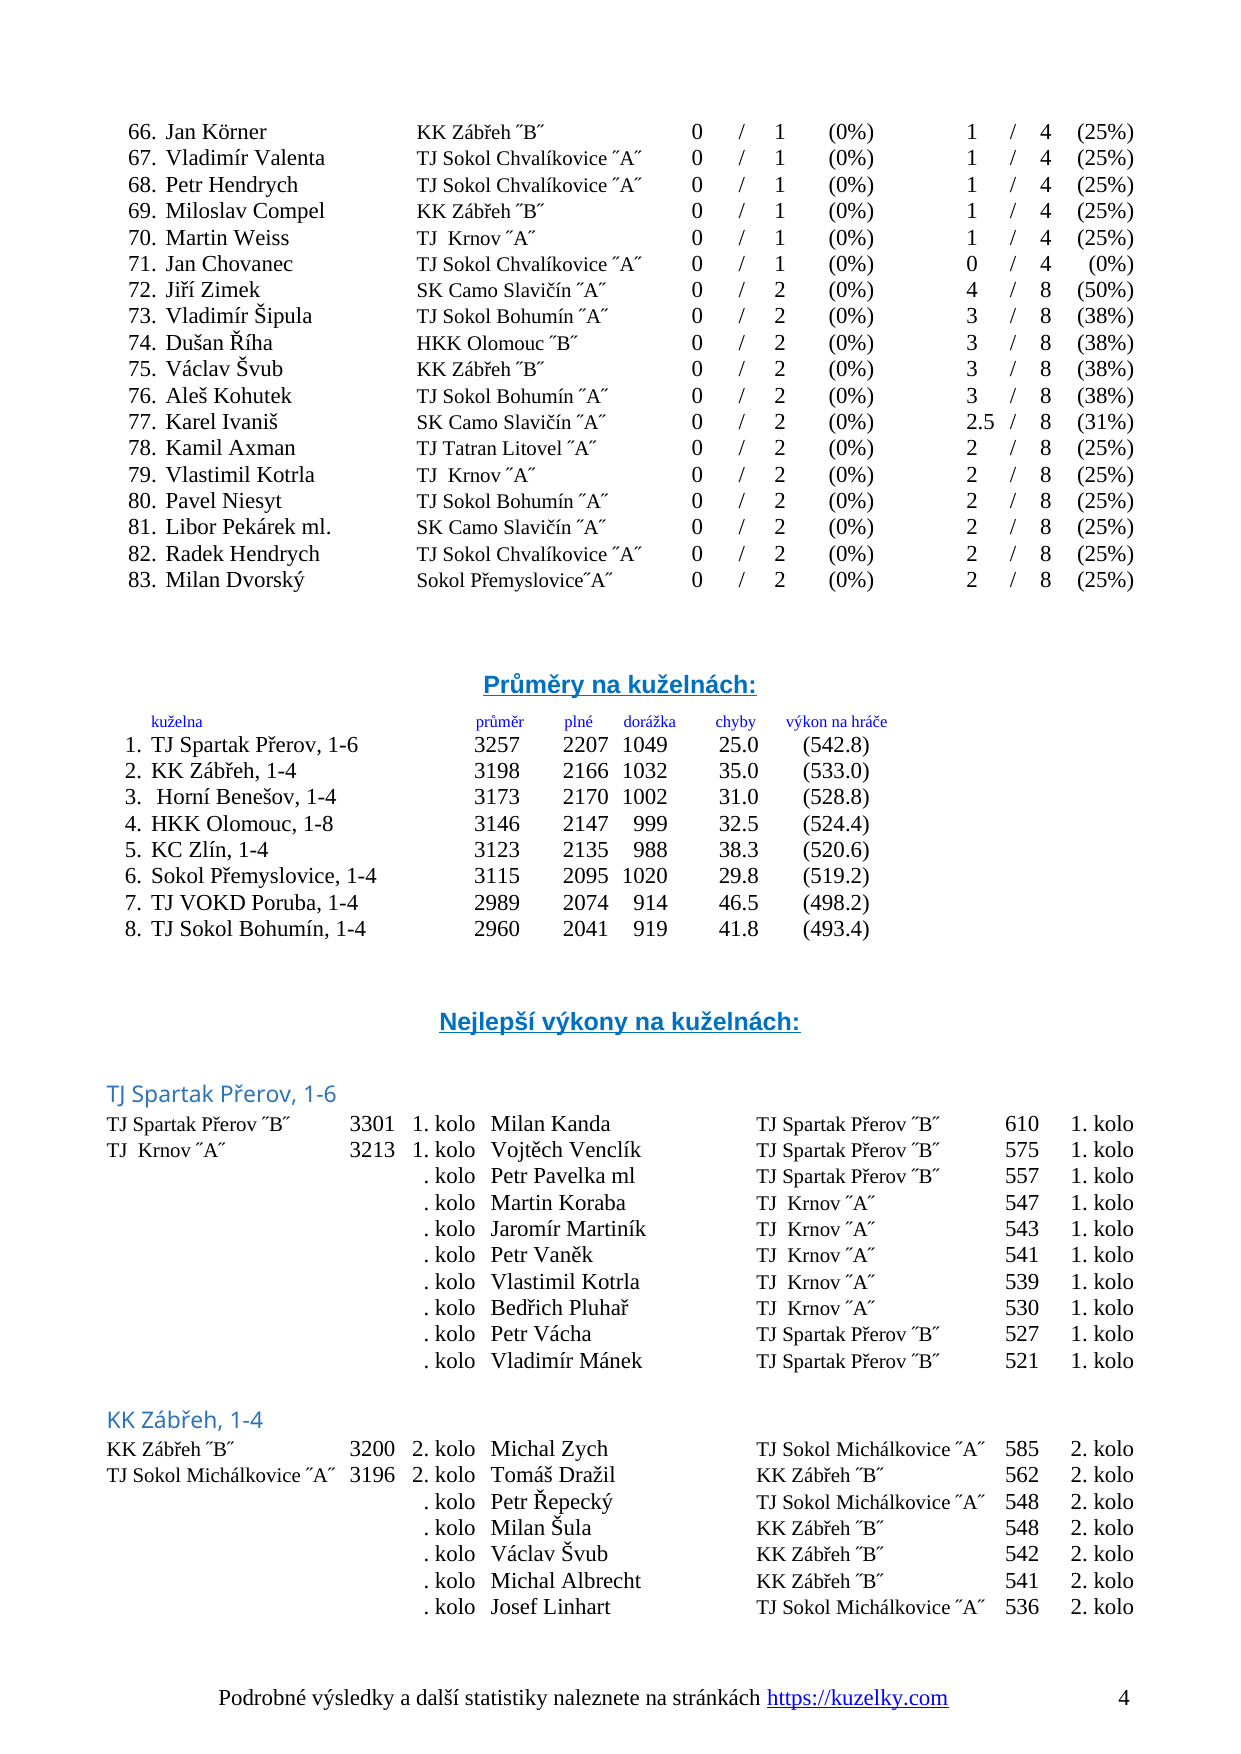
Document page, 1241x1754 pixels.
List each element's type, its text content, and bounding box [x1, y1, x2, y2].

text 78. Kamil Axman TJ Tatran Litovel ˝A˝ 0 / 2 (0%) 2 / 8 (25%) [106, 434, 1134, 461]
text 71. Jan Chovanec TJ Sokol Chvalíkovice ˝A˝ 0 / 1 (0%) 0 / 4 (0%) [106, 250, 1134, 276]
text . kolo Josef Linhart TJ Sokol Michálkovice ˝A˝ 536 2. kolo [106, 1593, 1134, 1619]
text 67. Vladimír Valenta TJ Sokol Chvalíkovice ˝A˝ 0 / 1 (0%) 1 / 4 (25%) [106, 144, 1134, 171]
text . kolo Petr Řepecký TJ Sokol Michálkovice ˝A˝ 548 2. kolo [106, 1488, 1134, 1514]
text 80. Pavel Niesyt TJ Sokol Bohumín ˝A˝ 0 / 2 (0%) 2 / 8 (25%) [106, 487, 1134, 513]
text TJ Krnov ˝A˝ 3213 1. kolo Vojtěch Venclík TJ Spartak Přerov ˝B˝ 575 1. kolo [106, 1136, 1134, 1162]
text Průměry na kuželnách: [94, 670, 1145, 699]
text 2. KK Zábřeh, 1-4 3198 2166 1032 35.0 (533.0) [106, 757, 1134, 783]
subtitle KK Zábřeh, 1-4 [106, 1404, 1134, 1435]
text 7. TJ VOKD Poruba, 1-4 2989 2074 914 46.5 (498.2) [106, 889, 1134, 915]
text . kolo Milan Šula KK Zábřeh ˝B˝ 548 2. kolo [106, 1514, 1134, 1540]
text 68. Petr Hendrych TJ Sokol Chvalíkovice ˝A˝ 0 / 1 (0%) 1 / 4 (25%) [106, 171, 1134, 197]
text kuželna průměr plné dorážka chyby výkon na hráče [106, 711, 1134, 731]
text . kolo Jaromír Martiník TJ Krnov ˝A˝ 543 1. kolo [106, 1215, 1134, 1241]
text . kolo Petr Vácha TJ Spartak Přerov ˝B˝ 527 1. kolo [106, 1321, 1134, 1347]
text . kolo Václav Švub KK Zábřeh ˝B˝ 542 2. kolo [106, 1540, 1134, 1567]
text KK Zábřeh ˝B˝ 3200 2. kolo Michal Zych TJ Sokol Michálkovice ˝A˝ 585 2. kolo [106, 1435, 1134, 1461]
text . kolo Michal Albrecht KK Zábřeh ˝B˝ 541 2. kolo [106, 1567, 1134, 1593]
text 81. Libor Pekárek ml. SK Camo Slavičín ˝A˝ 0 / 2 (0%) 2 / 8 (25%) [106, 513, 1134, 540]
text 70. Martin Weiss TJ Krnov ˝A˝ 0 / 1 (0%) 1 / 4 (25%) [106, 223, 1134, 250]
text 83. Milan Dvorský Sokol Přemyslovice˝A˝ 0 / 2 (0%) 2 / 8 (25%) [106, 566, 1134, 592]
text 74. Dušan Říha HKK Olomouc ˝B˝ 0 / 2 (0%) 3 / 8 (38%) [106, 329, 1134, 355]
text . kolo Petr Vaněk TJ Krnov ˝A˝ 541 1. kolo [106, 1241, 1134, 1268]
text TJ Sokol Michálkovice ˝A˝ 3196 2. kolo Tomáš Dražil KK Zábřeh ˝B˝ 562 2. kolo [106, 1461, 1134, 1488]
text TJ Spartak Přerov ˝B˝ 3301 1. kolo Milan Kanda TJ Spartak Přerov ˝B˝ 610 1. kolo [106, 1110, 1134, 1136]
subtitle TJ Spartak Přerov, 1-6 [106, 1078, 1134, 1110]
text . kolo Martin Koraba TJ Krnov ˝A˝ 547 1. kolo [106, 1189, 1134, 1215]
text . kolo Petr Pavelka ml TJ Spartak Přerov ˝B˝ 557 1. kolo [106, 1162, 1134, 1189]
text 1. TJ Spartak Přerov, 1-6 3257 2207 1049 25.0 (542.8) [106, 731, 1134, 757]
text . kolo Vlastimil Kotrla TJ Krnov ˝A˝ 539 1. kolo [106, 1268, 1134, 1294]
text 73. Vladimír Šipula TJ Sokol Bohumín ˝A˝ 0 / 2 (0%) 3 / 8 (38%) [106, 303, 1134, 329]
text 75. Václav Švub KK Zábřeh ˝B˝ 0 / 2 (0%) 3 / 8 (38%) [106, 355, 1134, 382]
text 79. Vlastimil Kotrla TJ Krnov ˝A˝ 0 / 2 (0%) 2 / 8 (25%) [106, 461, 1134, 487]
text 76. Aleš Kohutek TJ Sokol Bohumín ˝A˝ 0 / 2 (0%) 3 / 8 (38%) [106, 382, 1134, 408]
text 8. TJ Sokol Bohumín, 1-4 2960 2041 919 41.8 (493.4) [106, 915, 1134, 941]
text . kolo Vladimír Mánek TJ Spartak Přerov ˝B˝ 521 1. kolo [106, 1347, 1134, 1373]
text Nejlepší výkony na kuželnách: [94, 1007, 1145, 1035]
text 82. Radek Hendrych TJ Sokol Chvalíkovice ˝A˝ 0 / 2 (0%) 2 / 8 (25%) [106, 540, 1134, 566]
text 77. Karel Ivaniš SK Camo Slavičín ˝A˝ 0 / 2 (0%) 2.5 / 8 (31%) [106, 408, 1134, 434]
text 3. Horní Benešov, 1-4 3173 2170 1002 31.0 (528.8) [106, 783, 1134, 810]
text 69. Miloslav Compel KK Zábřeh ˝B˝ 0 / 1 (0%) 1 / 4 (25%) [106, 197, 1134, 223]
text . kolo Bedřich Pluhař TJ Krnov ˝A˝ 530 1. kolo [106, 1294, 1134, 1321]
text 4. HKK Olomouc, 1-8 3146 2147 999 32.5 (524.4) [106, 810, 1134, 836]
text 5. KC Zlín, 1-4 3123 2135 988 38.3 (520.6) [106, 836, 1134, 862]
text 72. Jiří Zimek SK Camo Slavičín ˝A˝ 0 / 2 (0%) 4 / 8 (50%) [106, 276, 1134, 303]
text 6. Sokol Přemyslovice, 1-4 3115 2095 1020 29.8 (519.2) [106, 862, 1134, 889]
text 66. Jan Körner KK Zábřeh ˝B˝ 0 / 1 (0%) 1 / 4 (25%) [106, 118, 1134, 144]
